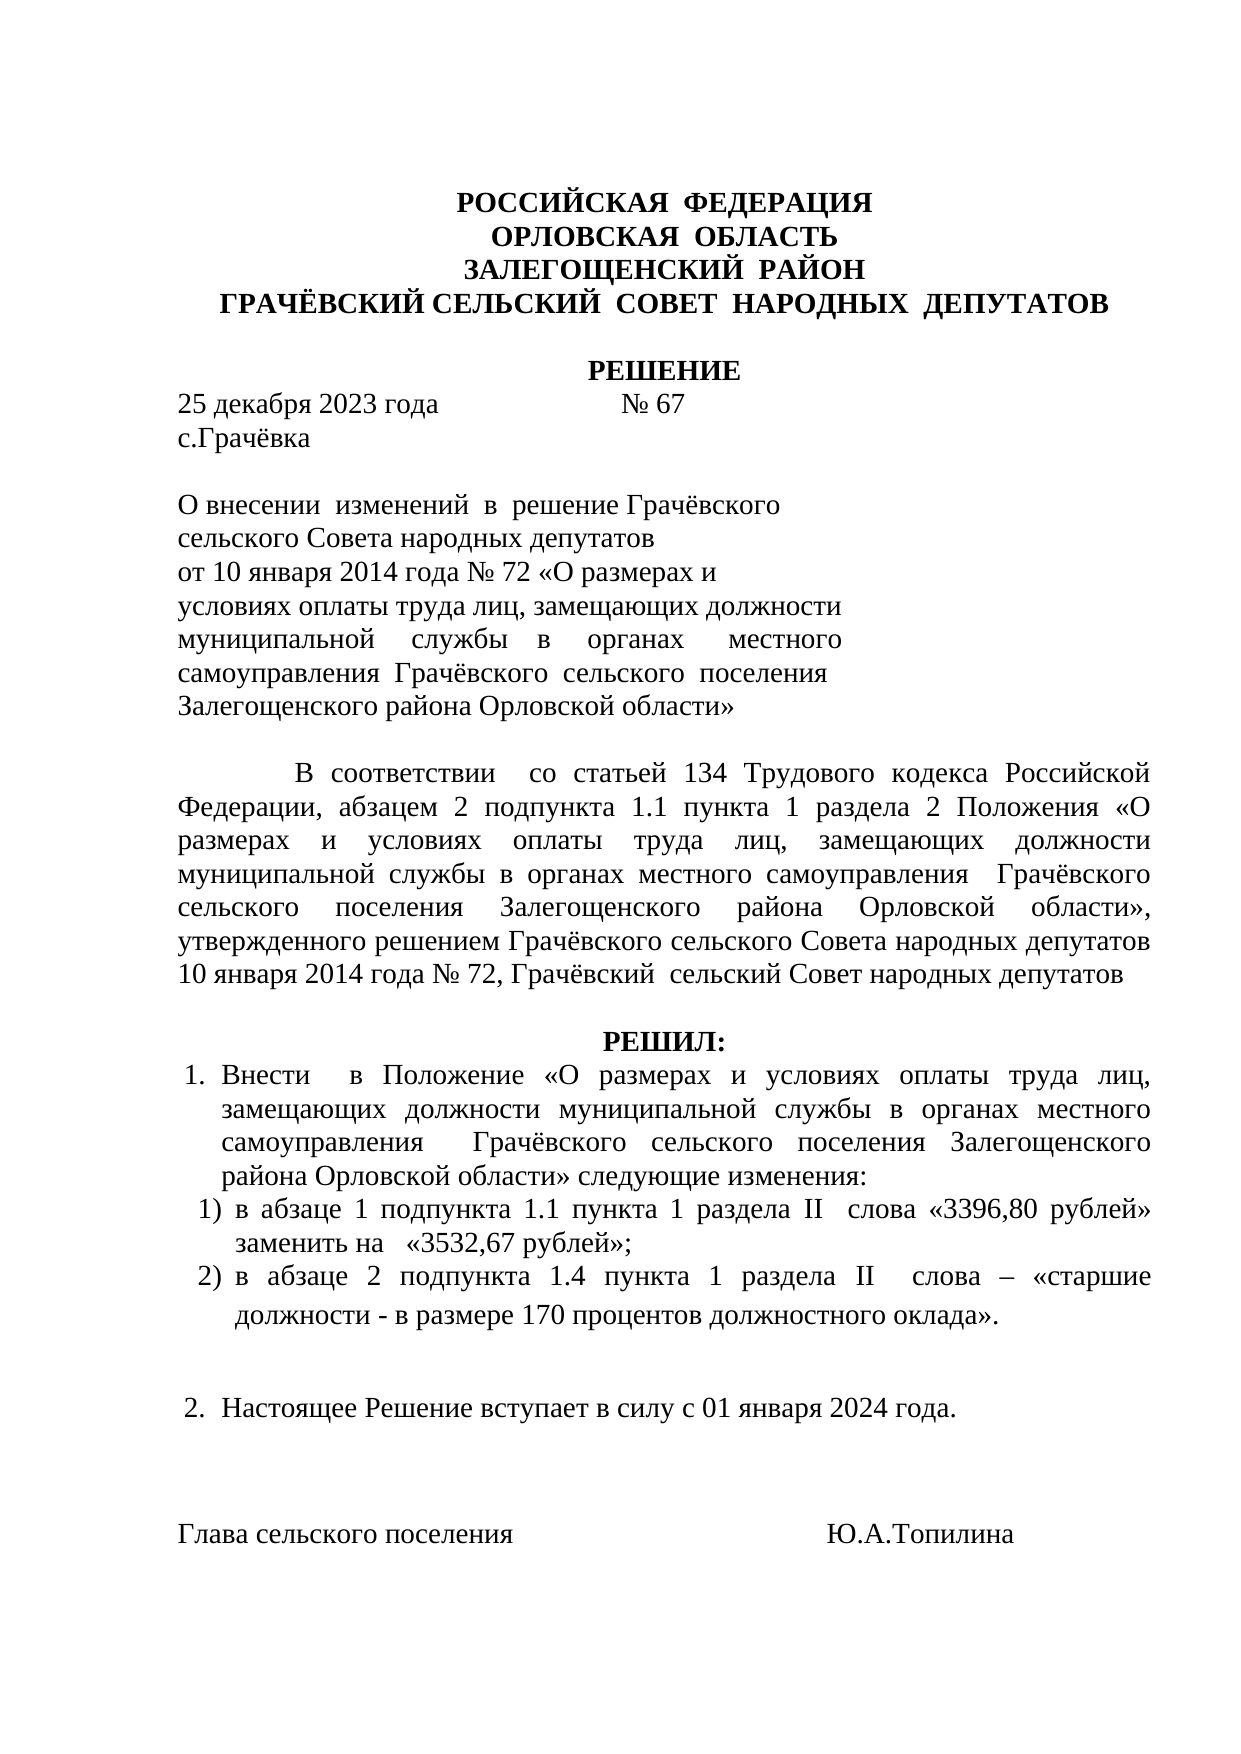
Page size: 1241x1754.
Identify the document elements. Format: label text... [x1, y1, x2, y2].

text ОРЛОВСКАЯ ОБЛАСТЬ ЗАЛЕГОЩЕНСКИЙ РАЙОНЗаЗЯБРЬСКИЙ СЕЛЬСКИЙ [177, 219, 1152, 286]
text сельского Совета народных депутатов [177, 521, 1152, 554]
list в абзаце 2 подпункта 1.4 пункта 1 раздела II слова – «старшие должности - в размере 170 процентов должностного оклада». [197, 1258, 1152, 1331]
text РЕШЕНИЕ [177, 353, 1152, 386]
text с.Грачёвка [177, 420, 1152, 453]
list в абзаце 1 подпункта 1.1 пункта 1 раздела II слова «3396,80 рублей» заменить на «3532,67 рублей»; [197, 1191, 1152, 1258]
text 25 декабря 2023 года № 67 [177, 386, 1152, 420]
text самоуправления Грачёвского сельского поселения [177, 655, 1152, 688]
text от 10 января 2014 года № 72 «О размерах и [177, 554, 1152, 588]
list Настоящее Решение вступает в силу с 01 января 2024 года. [183, 1390, 1152, 1423]
list Внести в Положение «О размерах и условиях оплаты труда лиц, замещающих должности муниципальной службы в органах местного самоуправления Грачёвского сельского поселения Залегощенского района Орловской области» следующие изменения: [183, 1057, 1152, 1191]
text Глава сельского поселения Ю.А.Топилина [177, 1516, 1152, 1550]
text Залегощенского района Орловской области» [177, 688, 1152, 722]
text В соответствии со статьей 134 Трудового кодекса Российской Федерации, абзацем 2 подпункта 1.1 пункта 1 раздела 2 Положения «О размерах и условиях оплаты труда лиц, замещающих должности муниципальной службы в органах местного самоуправления Грачёвского сельского поселения Залегощенского района Орловской области», утвержденного решением Грачёвского сельского Совета народных депутатов 10 января 2014 года № 72, Грачёвский сельский Совет народных депутатов [177, 755, 1152, 990]
text РЕШИЛ: [177, 1024, 1152, 1057]
text РОССИЙСКАЯ ФЕДЕРАЦИЯ [177, 185, 1152, 219]
text условиях оплаты труда лиц, замещающих должности [177, 588, 1152, 621]
text ГРАЧЁВСКИЙ СЕЛЬСКИЙ СОВЕТ НАРОДНЫХ ДЕПУТАТОВ [177, 286, 1152, 319]
text муниципальной службы в органах местного [177, 621, 1152, 655]
text О внесении изменений в решение Грачёвского [177, 487, 1152, 521]
